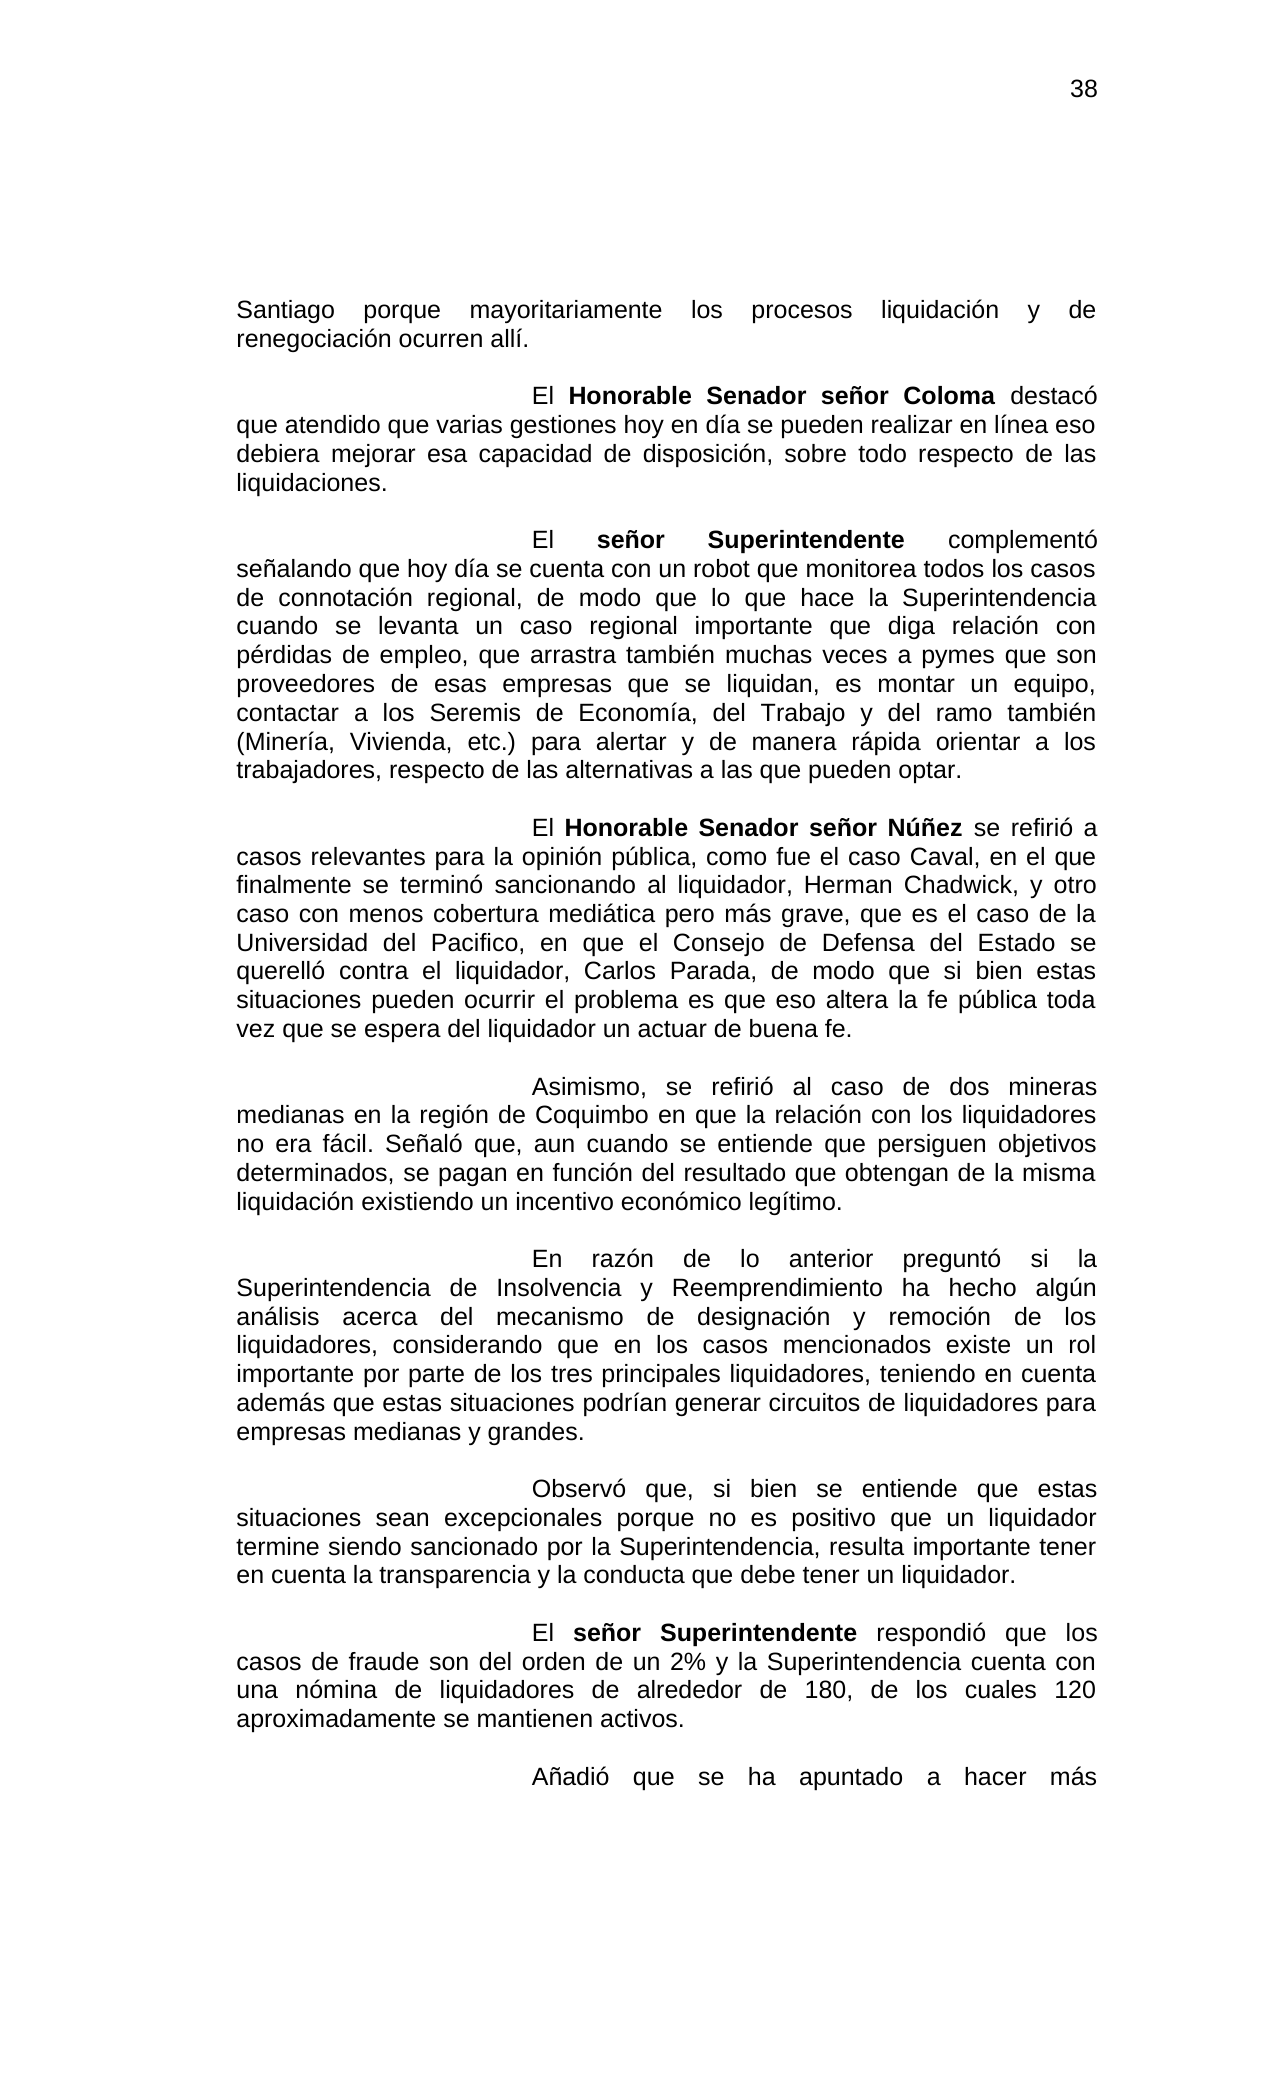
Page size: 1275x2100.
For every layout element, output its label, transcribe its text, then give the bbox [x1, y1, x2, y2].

text El señor Superintendente respondió que los casos de fraude son del orden de un 2% y la Superintendencia cuenta con una nómina de liquidadores de alrededor de 180, de los cuales 120 aproximadamente se mantienen activos. [236, 1618, 1098, 1733]
text En razón de lo anterior preguntó si la Superintendencia de Insolvencia y Reemprendimiento ha hecho algún análisis acerca del mecanismo de designación y remoción de los liquidadores, considerando que en los casos mencionados existe un rol importante por parte de los tres principales liquidadores, teniendo en cuenta además que estas situaciones podrían generar circuitos de liquidadores para empresas medianas y grandes. [236, 1244, 1098, 1445]
text El señor Superintendente complementó señalando que hoy día se cuenta con un robot que monitorea todos los casos de connotación regional, de modo que lo que hace la Superintendencia cuando se levanta un caso regional importante que diga relación con pérdidas de empleo, que arrastra también muchas veces a pymes que son proveedores de esas empresas que se liquidan, es montar un equipo, contactar a los Seremis de Economía, del Trabajo y del ramo también (Minería, Vivienda, etc.) para alertar y de manera rápida orientar a los trabajadores, respecto de las alternativas a las que pueden optar. [236, 525, 1098, 784]
text Observó que, si bien se entiende que estas situaciones sean excepcionales porque no es positivo que un liquidador termine siendo sancionado por la Superintendencia, resulta importante tener en cuenta la transparencia y la conducta que debe tener un liquidador. [236, 1474, 1098, 1589]
text Asimismo, se refirió al caso de dos mineras medianas en la región de Coquimbo en que la relación con los liquidadores no era fácil. Señaló que, aun cuando se entiende que persiguen objetivos determinados, se pagan en función del resultado que obtengan de la misma liquidación existiendo un incentivo económico legítimo. [236, 1072, 1098, 1215]
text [236, 1762, 1098, 1790]
text El Honorable Senador señor Núñez se refirió a casos relevantes para la opinión pública, como fue el caso Caval, en el que finalmente se terminó sancionando al liquidador, Herman Chadwick, y otro caso con menos cobertura mediática pero más grave, que es el caso de la Universidad del Pacifico, en que el Consejo de Defensa del Estado se querelló contra el liquidador, Carlos Parada, de modo que si bien estas situaciones pueden ocurrir el problema es que eso altera la fe pública toda vez que se espera del liquidador un actuar de buena fe. [236, 813, 1098, 1043]
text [236, 295, 1098, 353]
text El Honorable Senador señor Coloma destacó que atendido que varias gestiones hoy en día se pueden realizar en línea eso debiera mejorar esa capacidad de disposición, sobre todo respecto de las liquidaciones. [236, 382, 1098, 497]
